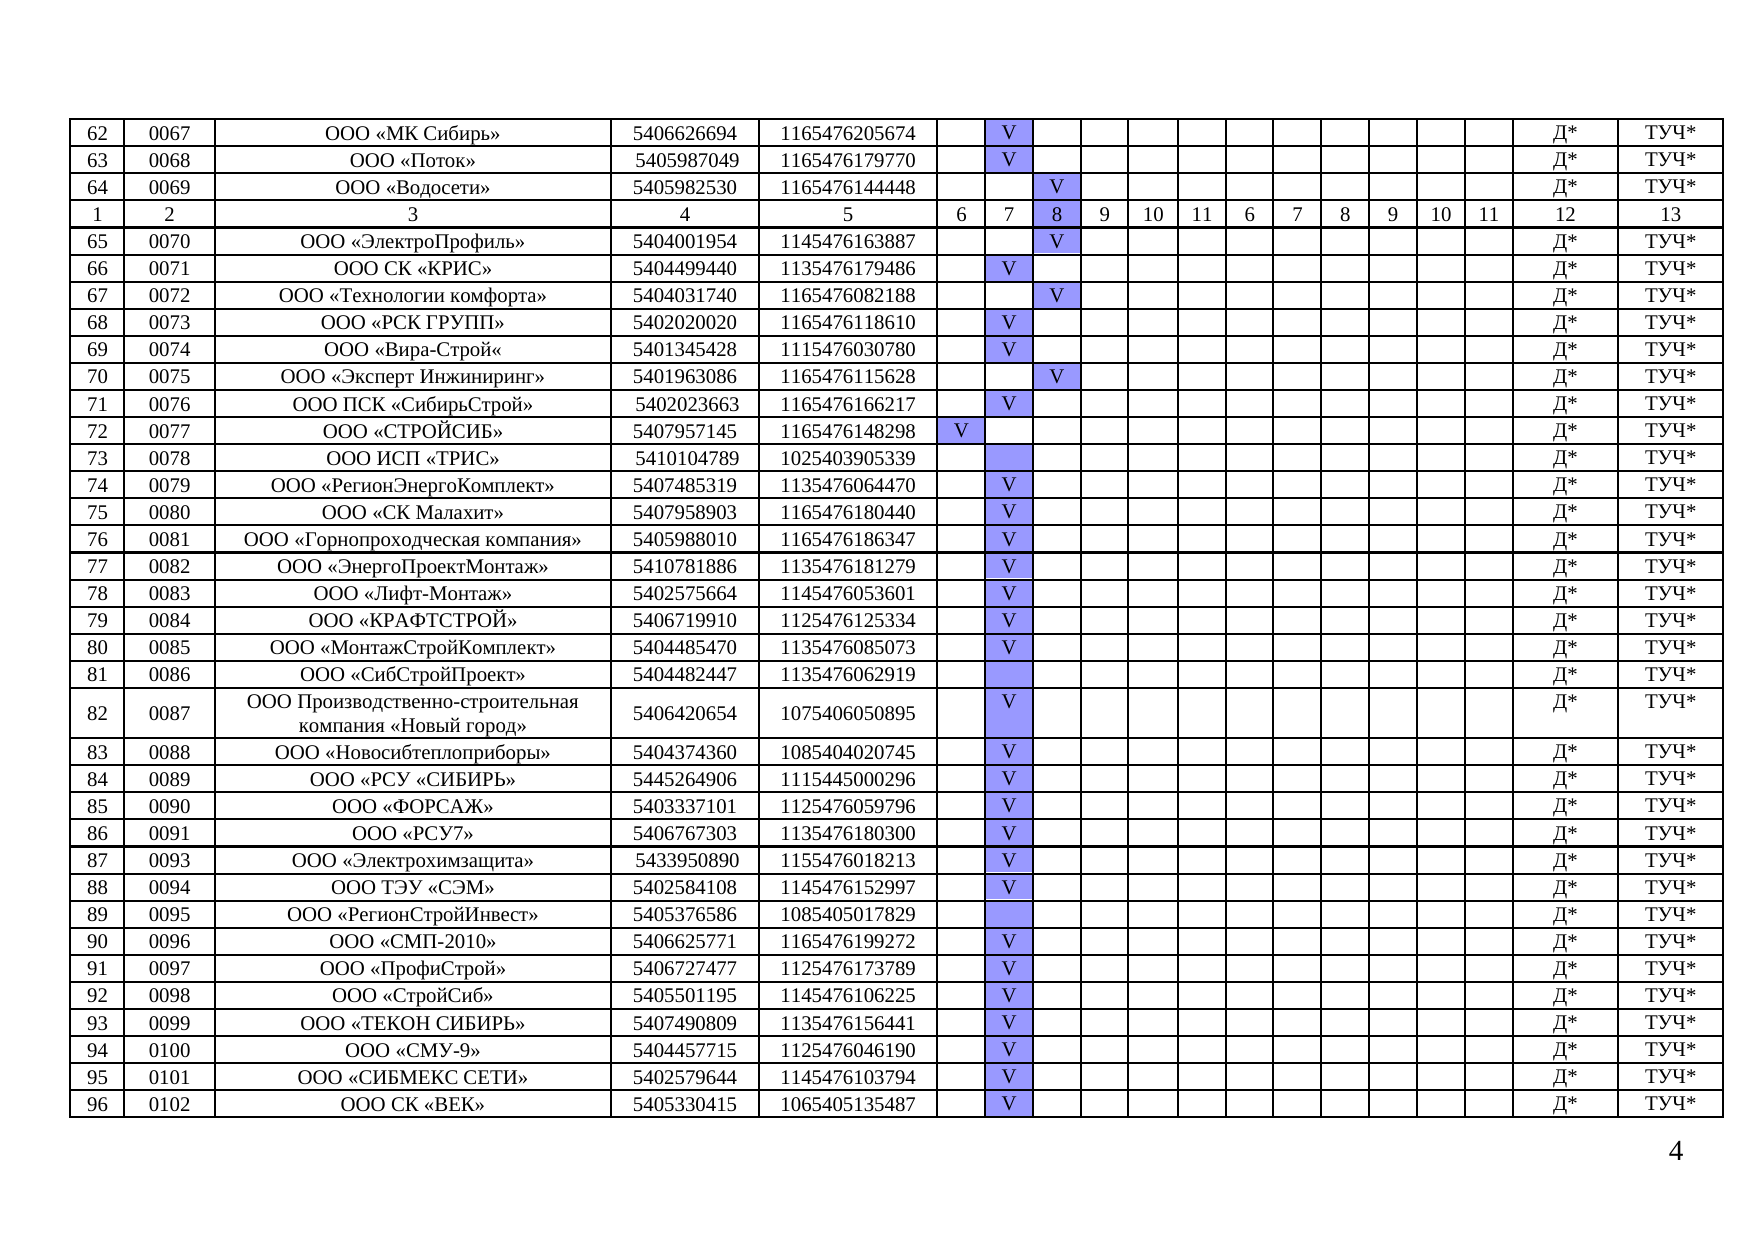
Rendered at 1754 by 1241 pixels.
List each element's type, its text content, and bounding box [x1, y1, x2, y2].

table_cell V [986, 956, 1032, 981]
table_cell [1179, 929, 1225, 954]
table_cell [1179, 391, 1225, 416]
table_cell [1370, 499, 1416, 524]
table_cell [1179, 1010, 1225, 1035]
table_cell [1418, 902, 1464, 927]
table_cell Д* [1514, 147, 1617, 172]
table_cell ООО «ТЕКОН СИБИРЬ» [216, 1010, 610, 1035]
table_cell Д* [1514, 337, 1617, 362]
table_cell V [986, 766, 1032, 791]
table_cell Д* [1514, 310, 1617, 335]
table_cell [1179, 256, 1225, 281]
table_cell [1227, 1010, 1272, 1035]
table_cell ООО «СМП-2010» [216, 929, 610, 954]
table_cell [1418, 820, 1464, 845]
table_cell [938, 635, 984, 660]
table_cell [1034, 310, 1080, 335]
table_cell [1466, 418, 1512, 443]
table_cell [1370, 554, 1416, 578]
table_cell [1418, 929, 1464, 954]
table_cell 82 [71, 689, 123, 737]
table_cell [1370, 848, 1416, 872]
table_cell 5404482447 [612, 662, 758, 687]
table_cell [1418, 120, 1464, 145]
table_cell [1034, 526, 1080, 551]
table_cell V [986, 793, 1032, 818]
table_cell ТУЧ* [1619, 554, 1722, 578]
table_cell [1418, 147, 1464, 172]
table_cell 65 [71, 229, 123, 253]
table_cell 1165476148298 [760, 418, 936, 443]
table_cell Д* [1514, 689, 1617, 737]
table_cell [1034, 581, 1080, 606]
table_cell ООО «Электрохимзащита» [216, 848, 610, 872]
table_cell [1466, 337, 1512, 362]
table_cell 1145476053601 [760, 581, 936, 606]
table_cell [1466, 1064, 1512, 1089]
table_cell [1129, 364, 1177, 389]
table_cell [1466, 526, 1512, 551]
table_cell [1322, 689, 1368, 737]
table_cell [1274, 766, 1320, 791]
table_cell V [986, 820, 1032, 845]
table_cell [1082, 472, 1127, 497]
table_cell [1466, 499, 1512, 524]
table_cell 84 [71, 766, 123, 791]
table_cell [1322, 662, 1368, 687]
table_cell 0070 [125, 229, 214, 253]
table_cell ТУЧ* [1619, 418, 1722, 443]
table_cell [1418, 766, 1464, 791]
table_cell [1129, 1010, 1177, 1035]
table_cell Д* [1514, 1091, 1617, 1116]
table_cell ТУЧ* [1619, 1064, 1722, 1089]
table_cell [1418, 472, 1464, 497]
table_cell [1370, 902, 1416, 927]
table_cell ТУЧ* [1619, 820, 1722, 845]
table_cell 0097 [125, 956, 214, 981]
table_cell ТУЧ* [1619, 526, 1722, 551]
table_cell [938, 256, 984, 281]
table_cell [1466, 983, 1512, 1008]
table_cell [1179, 283, 1225, 308]
table_cell [1418, 793, 1464, 818]
table_cell [1129, 689, 1177, 737]
table_cell [1034, 875, 1080, 899]
table_cell [938, 956, 984, 981]
table_cell 1165476115628 [760, 364, 936, 389]
table_cell [1129, 635, 1177, 660]
table_cell [1034, 1010, 1080, 1035]
table_cell 0093 [125, 848, 214, 872]
table_cell [1274, 147, 1320, 172]
table_cell [1274, 391, 1320, 416]
table_cell [1466, 391, 1512, 416]
table_cell [1082, 1037, 1127, 1062]
table_cell [938, 364, 984, 389]
table_cell 5402020020 [612, 310, 758, 335]
table_cell [1370, 310, 1416, 335]
table_cell [1322, 445, 1368, 470]
table_cell [1227, 929, 1272, 954]
table_cell [1179, 848, 1225, 872]
table_cell [1466, 256, 1512, 281]
table_cell [1274, 983, 1320, 1008]
table_cell [938, 337, 984, 362]
table_cell V [1034, 364, 1080, 389]
table_cell [1322, 902, 1368, 927]
table_cell [1129, 310, 1177, 335]
table_cell [938, 929, 984, 954]
table_cell 88 [71, 875, 123, 899]
table_cell 5410104789 [612, 445, 758, 470]
table_cell V [1034, 229, 1080, 253]
table_cell [1418, 848, 1464, 872]
table_cell [1129, 120, 1177, 145]
table_cell [1227, 418, 1272, 443]
table_cell ООО «РСУ7» [216, 820, 610, 845]
table_cell [1129, 391, 1177, 416]
table_cell V [1034, 283, 1080, 308]
table_cell [1322, 608, 1368, 633]
table_cell [1466, 766, 1512, 791]
table_cell [1034, 793, 1080, 818]
table_cell [1129, 662, 1177, 687]
table_cell [1370, 526, 1416, 551]
table_cell [1274, 445, 1320, 470]
table_cell [1274, 793, 1320, 818]
table_cell 5404374360 [612, 739, 758, 764]
table_cell [1370, 391, 1416, 416]
table_cell 1155476018213 [760, 848, 936, 872]
table_cell [1129, 739, 1177, 764]
table_cell [1418, 1010, 1464, 1035]
table_cell Д* [1514, 956, 1617, 981]
table_cell [1418, 337, 1464, 362]
table_cell [1179, 310, 1225, 335]
table_cell [938, 229, 984, 253]
table_cell [1418, 875, 1464, 899]
table_cell [1227, 1037, 1272, 1062]
table_cell ООО Производственно-строительная компания «Новый город» [216, 689, 610, 737]
table_cell 1135476064470 [760, 472, 936, 497]
table_cell 4 [612, 201, 758, 226]
table_cell 9 [1370, 201, 1416, 226]
table_cell [1227, 554, 1272, 578]
table_cell 0080 [125, 499, 214, 524]
table_cell [1370, 418, 1416, 443]
table_cell [1274, 929, 1320, 954]
table_cell 1135476180300 [760, 820, 936, 845]
table_cell 81 [71, 662, 123, 687]
table_cell ООО «СМУ-9» [216, 1037, 610, 1062]
table_cell [1179, 554, 1225, 578]
table_cell [1129, 445, 1177, 470]
table_cell [1274, 554, 1320, 578]
table_cell 0082 [125, 554, 214, 578]
table_cell ООО «ЭлектроПрофиль» [216, 229, 610, 253]
table_cell [1129, 256, 1177, 281]
table_cell [1274, 608, 1320, 633]
table_cell ООО «СтройСиб» [216, 983, 610, 1008]
table_cell [1179, 1037, 1225, 1062]
table_cell 74 [71, 472, 123, 497]
table_cell 63 [71, 147, 123, 172]
table_cell 0088 [125, 739, 214, 764]
table_cell 6 [1227, 201, 1272, 226]
table_cell ООО «Новосибтеплоприборы» [216, 739, 610, 764]
table_cell 10 [1129, 201, 1177, 226]
table_cell [1129, 499, 1177, 524]
table_cell [1418, 956, 1464, 981]
table_cell 80 [71, 635, 123, 660]
table_cell V [986, 929, 1032, 954]
table_cell [1418, 739, 1464, 764]
table_cell [1466, 472, 1512, 497]
table_cell 5402575664 [612, 581, 758, 606]
table_cell [1466, 1010, 1512, 1035]
table_cell [1179, 1064, 1225, 1089]
table_cell 0072 [125, 283, 214, 308]
table_cell [1227, 283, 1272, 308]
table_cell [1466, 147, 1512, 172]
table_cell V [986, 147, 1032, 172]
table_cell [1370, 147, 1416, 172]
table_cell 0075 [125, 364, 214, 389]
table_cell [1322, 310, 1368, 335]
table_cell 5402584108 [612, 875, 758, 899]
table_cell 0096 [125, 929, 214, 954]
table_cell [1082, 848, 1127, 872]
table_cell [1466, 875, 1512, 899]
table_cell V [986, 689, 1032, 737]
table_cell [1227, 793, 1272, 818]
table_cell [1370, 1064, 1416, 1089]
table_cell [938, 1037, 984, 1062]
table_cell ТУЧ* [1619, 929, 1722, 954]
table_cell 1065405135487 [760, 1091, 936, 1116]
table_cell [1274, 902, 1320, 927]
table_cell [1227, 174, 1272, 199]
table_cell [1322, 1091, 1368, 1116]
table_cell [1466, 174, 1512, 199]
table_cell [1227, 147, 1272, 172]
table_cell [1082, 147, 1127, 172]
table_cell [1034, 902, 1080, 927]
table_cell [1082, 875, 1127, 899]
table_cell 78 [71, 581, 123, 606]
table_cell V [986, 526, 1032, 551]
table_cell [1179, 445, 1225, 470]
table_cell [1227, 766, 1272, 791]
table_cell [1179, 499, 1225, 524]
table_cell V [986, 391, 1032, 416]
table_cell [1129, 1064, 1177, 1089]
table_cell [1129, 983, 1177, 1008]
table_cell [1082, 581, 1127, 606]
table_cell ТУЧ* [1619, 739, 1722, 764]
table_cell 0067 [125, 120, 214, 145]
table_cell [1129, 581, 1177, 606]
table_cell Д* [1514, 793, 1617, 818]
table_cell [1082, 1091, 1127, 1116]
table_cell [1370, 662, 1416, 687]
table_cell [1322, 256, 1368, 281]
table_cell 10 [1418, 201, 1464, 226]
table_cell [1082, 229, 1127, 253]
table_cell 8 [1034, 201, 1080, 226]
table_cell ООО СК «КРИС» [216, 256, 610, 281]
table_cell [1179, 174, 1225, 199]
table_cell ТУЧ* [1619, 766, 1722, 791]
table_cell ООО «РСУ «СИБИРЬ» [216, 766, 610, 791]
table_cell 5402023663 [612, 391, 758, 416]
table_cell 79 [71, 608, 123, 633]
table_cell [1274, 875, 1320, 899]
table_cell ООО «Технологии комфорта» [216, 283, 610, 308]
table_cell [1322, 554, 1368, 578]
table_cell [1370, 689, 1416, 737]
table_cell 3 [216, 201, 610, 226]
table_cell [1370, 793, 1416, 818]
table_cell [1129, 418, 1177, 443]
table_cell 6 [938, 201, 984, 226]
table_cell [1370, 174, 1416, 199]
table_cell [1418, 662, 1464, 687]
table_cell 5406625771 [612, 929, 758, 954]
table_cell [938, 445, 984, 470]
table_cell 1135476156441 [760, 1010, 936, 1035]
table_cell [1179, 766, 1225, 791]
table_cell [1129, 848, 1177, 872]
table_cell [938, 766, 984, 791]
table_cell [1034, 337, 1080, 362]
table_cell [1227, 526, 1272, 551]
table_cell [1322, 1010, 1368, 1035]
table_cell [938, 983, 984, 1008]
table_cell [938, 820, 984, 845]
table_cell [1082, 902, 1127, 927]
table_cell [1466, 662, 1512, 687]
table_cell ТУЧ* [1619, 120, 1722, 145]
table_cell [1370, 820, 1416, 845]
table_cell [1370, 635, 1416, 660]
table_cell [1322, 875, 1368, 899]
table_cell Д* [1514, 635, 1617, 660]
table_cell 75 [71, 499, 123, 524]
table_cell [1082, 120, 1127, 145]
table_cell 5405376586 [612, 902, 758, 927]
table_cell [1227, 120, 1272, 145]
table_cell [938, 662, 984, 687]
table_cell ТУЧ* [1619, 689, 1722, 737]
table_cell [1370, 229, 1416, 253]
table_cell [1034, 1091, 1080, 1116]
table_cell 1165476179770 [760, 147, 936, 172]
table_cell 70 [71, 364, 123, 389]
table_cell 90 [71, 929, 123, 954]
table_cell [1179, 662, 1225, 687]
table_cell ТУЧ* [1619, 581, 1722, 606]
table_cell [1370, 929, 1416, 954]
table_cell [1227, 1064, 1272, 1089]
table_cell 0094 [125, 875, 214, 899]
table_cell [1227, 875, 1272, 899]
table_cell ООО «ФОРСАЖ» [216, 793, 610, 818]
table_cell [1274, 739, 1320, 764]
table_cell [1082, 635, 1127, 660]
table_cell [1034, 147, 1080, 172]
table_cell [1179, 739, 1225, 764]
table_cell ООО «Поток» [216, 147, 610, 172]
table_cell [1466, 581, 1512, 606]
table_cell [938, 902, 984, 927]
table_cell 68 [71, 310, 123, 335]
table_cell ТУЧ* [1619, 310, 1722, 335]
table_cell [1179, 472, 1225, 497]
table_cell ООО «Водосети» [216, 174, 610, 199]
table_cell 5404001954 [612, 229, 758, 253]
table_cell [1274, 526, 1320, 551]
table_cell [1227, 391, 1272, 416]
table_cell [1034, 635, 1080, 660]
table_cell [1082, 608, 1127, 633]
table_cell 91 [71, 956, 123, 981]
table_cell [1129, 526, 1177, 551]
table_cell V [986, 581, 1032, 606]
table_cell Д* [1514, 391, 1617, 416]
table_cell ООО «СК Малахит» [216, 499, 610, 524]
table_cell ТУЧ* [1619, 283, 1722, 308]
table_cell [1179, 229, 1225, 253]
table_cell [1034, 554, 1080, 578]
table_cell 5405982530 [612, 174, 758, 199]
table_cell 0087 [125, 689, 214, 737]
table_cell [938, 875, 984, 899]
table_cell [1082, 391, 1127, 416]
table_cell [1322, 1037, 1368, 1062]
table_cell ООО «ПрофиСтрой» [216, 956, 610, 981]
table_cell [1370, 337, 1416, 362]
table_cell 1145476152997 [760, 875, 936, 899]
table_cell [1179, 608, 1225, 633]
table_cell V [986, 608, 1032, 633]
table_cell [1082, 554, 1127, 578]
table_cell [1227, 1091, 1272, 1116]
table_cell 66 [71, 256, 123, 281]
table_cell [938, 499, 984, 524]
table_cell [1418, 174, 1464, 199]
table_cell [1466, 120, 1512, 145]
table_cell 1125476125334 [760, 608, 936, 633]
table_cell [1082, 310, 1127, 335]
table_cell 73 [71, 445, 123, 470]
table_cell [1179, 689, 1225, 737]
table_cell Д* [1514, 554, 1617, 578]
table_cell [1322, 174, 1368, 199]
table_cell 1085404020745 [760, 739, 936, 764]
table_cell Д* [1514, 766, 1617, 791]
table_cell 12 [1514, 201, 1617, 226]
table_cell ТУЧ* [1619, 174, 1722, 199]
table_cell 5405988010 [612, 526, 758, 551]
table_cell 0091 [125, 820, 214, 845]
table_cell [1034, 391, 1080, 416]
table_cell [1034, 929, 1080, 954]
table_cell [1370, 364, 1416, 389]
table_cell 0077 [125, 418, 214, 443]
table_cell 1135476181279 [760, 554, 936, 578]
table_cell [1322, 391, 1368, 416]
table_cell ТУЧ* [1619, 608, 1722, 633]
table_cell [1274, 662, 1320, 687]
table_cell 5407485319 [612, 472, 758, 497]
table_cell [986, 902, 1032, 927]
table_cell 0100 [125, 1037, 214, 1062]
table_cell [1227, 902, 1272, 927]
table_cell [1322, 337, 1368, 362]
table_cell [938, 174, 984, 199]
table_cell [1082, 1064, 1127, 1089]
table_cell 1115445000296 [760, 766, 936, 791]
table_cell 5406767303 [612, 820, 758, 845]
table_cell 5407958903 [612, 499, 758, 524]
table_cell [1179, 902, 1225, 927]
table_cell [938, 120, 984, 145]
table_cell [1274, 256, 1320, 281]
table_cell [1274, 472, 1320, 497]
table_cell [938, 554, 984, 578]
table_cell 0079 [125, 472, 214, 497]
table_cell [1418, 689, 1464, 737]
table_cell 5407957145 [612, 418, 758, 443]
table_cell [938, 1091, 984, 1116]
table_cell ТУЧ* [1619, 499, 1722, 524]
table_cell ТУЧ* [1619, 983, 1722, 1008]
table_cell Д* [1514, 472, 1617, 497]
table_cell 1125476046190 [760, 1037, 936, 1062]
table_cell [1082, 364, 1127, 389]
table_cell ТУЧ* [1619, 472, 1722, 497]
table_cell ТУЧ* [1619, 902, 1722, 927]
table_cell [1034, 445, 1080, 470]
table_cell [1082, 526, 1127, 551]
table_cell ООО «МК Сибирь» [216, 120, 610, 145]
table_cell [1370, 283, 1416, 308]
table_cell Д* [1514, 364, 1617, 389]
table_cell ООО ИСП «ТРИС» [216, 445, 610, 470]
table_cell [1179, 418, 1225, 443]
table_cell [1129, 472, 1177, 497]
table_cell ООО «ЭнергоПроектМонтаж» [216, 554, 610, 578]
table_cell ООО «СТРОЙСИБ» [216, 418, 610, 443]
table_cell [986, 174, 1032, 199]
table_cell [1418, 418, 1464, 443]
table_cell [1129, 929, 1177, 954]
table_cell [1274, 174, 1320, 199]
table_cell 5445264906 [612, 766, 758, 791]
table_cell 1165476144448 [760, 174, 936, 199]
table_cell V [986, 635, 1032, 660]
table_cell 5 [760, 201, 936, 226]
table_cell [1082, 256, 1127, 281]
table_cell [938, 1010, 984, 1035]
table_cell [1466, 820, 1512, 845]
table_cell [1274, 689, 1320, 737]
table_cell [1370, 739, 1416, 764]
table_cell [1322, 120, 1368, 145]
table_cell [986, 283, 1032, 308]
table_cell 0084 [125, 608, 214, 633]
table_cell [1179, 1091, 1225, 1116]
table_cell 0074 [125, 337, 214, 362]
table_cell [1370, 445, 1416, 470]
table_cell [1034, 472, 1080, 497]
table_cell [1227, 229, 1272, 253]
table_cell ТУЧ* [1619, 337, 1722, 362]
table_cell [1274, 635, 1320, 660]
table_cell [1370, 956, 1416, 981]
table_cell Д* [1514, 256, 1617, 281]
table_cell 5406719910 [612, 608, 758, 633]
table_cell ТУЧ* [1619, 445, 1722, 470]
table_cell [1227, 608, 1272, 633]
table_cell ТУЧ* [1619, 229, 1722, 253]
table_cell [1082, 929, 1127, 954]
table_cell 5406727477 [612, 956, 758, 981]
table_cell V [1034, 174, 1080, 199]
table_cell [1179, 956, 1225, 981]
table_cell [1082, 1010, 1127, 1035]
table_cell 5405501195 [612, 983, 758, 1008]
table_cell [1418, 1037, 1464, 1062]
table_cell [1274, 499, 1320, 524]
table_cell [1466, 229, 1512, 253]
table_cell [1179, 581, 1225, 606]
table_cell ООО «КРАФТСТРОЙ» [216, 608, 610, 633]
table_cell [938, 608, 984, 633]
table_cell [1418, 1091, 1464, 1116]
table_cell [1466, 283, 1512, 308]
table_cell [1227, 499, 1272, 524]
table_cell Д* [1514, 983, 1617, 1008]
table_cell [1370, 1091, 1416, 1116]
table_cell [938, 147, 984, 172]
table_cell V [986, 739, 1032, 764]
table_cell 0068 [125, 147, 214, 172]
table_cell [1322, 635, 1368, 660]
table_cell 71 [71, 391, 123, 416]
table_cell ООО «РСК ГРУПП» [216, 310, 610, 335]
table_cell 5404031740 [612, 283, 758, 308]
table_cell 2 [125, 201, 214, 226]
table_cell [1370, 1037, 1416, 1062]
table_cell 0086 [125, 662, 214, 687]
table_cell [1034, 689, 1080, 737]
table_cell Д* [1514, 120, 1617, 145]
table_cell [1179, 983, 1225, 1008]
table_cell 64 [71, 174, 123, 199]
table_cell 9 [1082, 201, 1127, 226]
table_cell [1466, 793, 1512, 818]
table_cell [1418, 499, 1464, 524]
table_cell 5404485470 [612, 635, 758, 660]
table_cell [1082, 956, 1127, 981]
table_cell [1227, 256, 1272, 281]
table_cell [1322, 499, 1368, 524]
table_cell [1179, 793, 1225, 818]
table_cell Д* [1514, 418, 1617, 443]
table_cell 0073 [125, 310, 214, 335]
table_cell [1034, 739, 1080, 764]
table_cell V [938, 418, 984, 443]
table_cell [1322, 472, 1368, 497]
table_cell [1129, 283, 1177, 308]
table_cell [1034, 256, 1080, 281]
table_cell 0098 [125, 983, 214, 1008]
table_cell ТУЧ* [1619, 956, 1722, 981]
table_cell [1227, 983, 1272, 1008]
table_cell [1370, 875, 1416, 899]
table_cell 5405330415 [612, 1091, 758, 1116]
table_cell ООО «Лифт-Монтаж» [216, 581, 610, 606]
table_cell [1418, 983, 1464, 1008]
table_cell [1418, 1064, 1464, 1089]
table_cell V [986, 1010, 1032, 1035]
table_cell [1129, 766, 1177, 791]
table_cell [1418, 229, 1464, 253]
table_cell [1418, 554, 1464, 578]
table_cell ООО ПСК «СибирьСтрой» [216, 391, 610, 416]
table_cell [1322, 147, 1368, 172]
table_cell [1370, 256, 1416, 281]
table_cell 0071 [125, 256, 214, 281]
table_cell 1165476082188 [760, 283, 936, 308]
table_cell ООО «Эксперт Инжиниринг» [216, 364, 610, 389]
table_cell 93 [71, 1010, 123, 1035]
table_cell 1165476118610 [760, 310, 936, 335]
table_cell Д* [1514, 283, 1617, 308]
table_cell [986, 229, 1032, 253]
table_cell [1418, 310, 1464, 335]
table_cell 5404499440 [612, 256, 758, 281]
table_cell [938, 581, 984, 606]
table_cell 0078 [125, 445, 214, 470]
table_cell 5401963086 [612, 364, 758, 389]
table_cell 1135476179486 [760, 256, 936, 281]
table_cell [1370, 1010, 1416, 1035]
table_cell Д* [1514, 445, 1617, 470]
table_cell [1179, 526, 1225, 551]
table_cell V [986, 875, 1032, 899]
table_cell 1125476173789 [760, 956, 936, 981]
table_cell [1227, 689, 1272, 737]
table_cell ООО «РегионСтройИнвест» [216, 902, 610, 927]
table_cell [938, 1064, 984, 1089]
table_cell Д* [1514, 1064, 1617, 1089]
table_cell 0076 [125, 391, 214, 416]
table_cell [1179, 120, 1225, 145]
table_cell [1129, 1091, 1177, 1116]
table_cell [1129, 820, 1177, 845]
table_cell [1129, 337, 1177, 362]
table_cell V [986, 472, 1032, 497]
table_cell Д* [1514, 526, 1617, 551]
table_cell [1322, 526, 1368, 551]
table_cell [1227, 848, 1272, 872]
table_cell Д* [1514, 1010, 1617, 1035]
table_cell ТУЧ* [1619, 1037, 1722, 1062]
table_cell Д* [1514, 739, 1617, 764]
table_cell 5402579644 [612, 1064, 758, 1089]
table_cell [1418, 445, 1464, 470]
table_cell [1227, 956, 1272, 981]
table_cell 87 [71, 848, 123, 872]
table_cell [1129, 1037, 1177, 1062]
table_cell [1034, 1037, 1080, 1062]
table_cell ТУЧ* [1619, 1010, 1722, 1035]
table_cell [1370, 608, 1416, 633]
table_cell [938, 689, 984, 737]
table_cell [986, 445, 1032, 470]
table_cell 5404457715 [612, 1037, 758, 1062]
table_cell V [986, 554, 1032, 578]
table_cell V [986, 983, 1032, 1008]
table_cell [1227, 820, 1272, 845]
table_cell [1322, 229, 1368, 253]
table_cell 94 [71, 1037, 123, 1062]
table_cell [1274, 418, 1320, 443]
table_cell 5406626694 [612, 120, 758, 145]
table_cell ООО «Горнопроходческая компания» [216, 526, 610, 551]
table_cell 1135476062919 [760, 662, 936, 687]
table_cell [1082, 499, 1127, 524]
table_cell [1466, 1037, 1512, 1062]
table_cell 7 [1274, 201, 1320, 226]
table_cell [1370, 581, 1416, 606]
table_cell [1129, 875, 1177, 899]
table_cell [986, 418, 1032, 443]
table_cell [1082, 793, 1127, 818]
table_cell [1034, 120, 1080, 145]
table_cell [1274, 1064, 1320, 1089]
table_cell Д* [1514, 499, 1617, 524]
table_cell 77 [71, 554, 123, 578]
table_cell Д* [1514, 848, 1617, 872]
table_cell Д* [1514, 662, 1617, 687]
table_cell [1322, 983, 1368, 1008]
table_cell 0099 [125, 1010, 214, 1035]
table_cell 5403337101 [612, 793, 758, 818]
table_cell 0101 [125, 1064, 214, 1089]
table_cell [938, 472, 984, 497]
table_cell [1274, 283, 1320, 308]
table_cell ООО СК «ВЕК» [216, 1091, 610, 1116]
table_cell ООО «СИБМЕКС СЕТИ» [216, 1064, 610, 1089]
table_cell ТУЧ* [1619, 364, 1722, 389]
table_cell [938, 793, 984, 818]
table_cell 89 [71, 902, 123, 927]
table_cell [938, 739, 984, 764]
table_cell [1418, 608, 1464, 633]
table_cell 1165476199272 [760, 929, 936, 954]
table_cell [1082, 445, 1127, 470]
table_cell [1418, 283, 1464, 308]
table_cell [1466, 902, 1512, 927]
table_cell [1082, 337, 1127, 362]
table_cell [1466, 635, 1512, 660]
table_cell V [986, 1037, 1032, 1062]
table_cell [938, 391, 984, 416]
table_cell [1179, 147, 1225, 172]
table_cell [1129, 229, 1177, 253]
table_cell ТУЧ* [1619, 848, 1722, 872]
table_cell 1025403905339 [760, 445, 936, 470]
table_cell Д* [1514, 229, 1617, 253]
table_cell Д* [1514, 608, 1617, 633]
table_cell [1034, 766, 1080, 791]
table_cell 0081 [125, 526, 214, 551]
table_cell 67 [71, 283, 123, 308]
table_cell [1418, 391, 1464, 416]
table_cell [938, 526, 984, 551]
table_cell V [986, 1091, 1032, 1116]
table_cell [1227, 445, 1272, 470]
table_cell [1082, 739, 1127, 764]
table_cell 0090 [125, 793, 214, 818]
table_cell [1274, 229, 1320, 253]
table_cell 0095 [125, 902, 214, 927]
table_cell [1274, 956, 1320, 981]
table_cell [1274, 1091, 1320, 1116]
table_cell [1034, 418, 1080, 443]
table_cell [1322, 956, 1368, 981]
table_cell [1322, 820, 1368, 845]
table_cell [1129, 174, 1177, 199]
table_cell [1082, 983, 1127, 1008]
table_cell [1034, 499, 1080, 524]
table_cell [1129, 956, 1177, 981]
table_cell V [986, 499, 1032, 524]
table_cell 1145476163887 [760, 229, 936, 253]
table_cell [938, 283, 984, 308]
table_cell ТУЧ* [1619, 635, 1722, 660]
table_cell 13 [1619, 201, 1722, 226]
table_cell ТУЧ* [1619, 1091, 1722, 1116]
table_cell [1034, 820, 1080, 845]
table_cell [1466, 739, 1512, 764]
table_cell [1034, 848, 1080, 872]
table_cell [1179, 635, 1225, 660]
table_cell [1466, 848, 1512, 872]
table_cell 5401345428 [612, 337, 758, 362]
table_cell [1129, 902, 1177, 927]
table_cell [1129, 793, 1177, 818]
table_cell Д* [1514, 1037, 1617, 1062]
table_cell ТУЧ* [1619, 391, 1722, 416]
table_cell ООО «Вира-Строй« [216, 337, 610, 362]
table_cell ТУЧ* [1619, 793, 1722, 818]
table_cell ТУЧ* [1619, 875, 1722, 899]
table_cell 96 [71, 1091, 123, 1116]
table_cell [1227, 364, 1272, 389]
table_cell [1082, 689, 1127, 737]
table_cell [1274, 1037, 1320, 1062]
table_cell [1370, 472, 1416, 497]
table_cell [1227, 581, 1272, 606]
table_cell [1322, 929, 1368, 954]
table_cell [1227, 662, 1272, 687]
table_cell Д* [1514, 875, 1617, 899]
table_cell 1145476106225 [760, 983, 936, 1008]
table_cell [1274, 120, 1320, 145]
table_cell [1274, 820, 1320, 845]
table_cell [1034, 1064, 1080, 1089]
table_cell 0089 [125, 766, 214, 791]
table_cell [1227, 337, 1272, 362]
table_cell [986, 662, 1032, 687]
table_cell 1075406050895 [760, 689, 936, 737]
table_cell 7 [986, 201, 1032, 226]
table_cell [1322, 283, 1368, 308]
table_cell [1082, 174, 1127, 199]
table_cell 72 [71, 418, 123, 443]
table_cell [986, 364, 1032, 389]
table_cell [1322, 364, 1368, 389]
table_cell [1082, 766, 1127, 791]
table_cell [1466, 1091, 1512, 1116]
table_cell ООО ТЭУ «СЭМ» [216, 875, 610, 899]
table_cell [1082, 283, 1127, 308]
table_cell Д* [1514, 929, 1617, 954]
table_cell [1370, 983, 1416, 1008]
table_cell 1165476180440 [760, 499, 936, 524]
table_cell [1129, 554, 1177, 578]
table_cell 1125476059796 [760, 793, 936, 818]
table_cell 1115476030780 [760, 337, 936, 362]
table_cell ООО «МонтажСтройКомплект» [216, 635, 610, 660]
table_cell 5433950890 [612, 848, 758, 872]
table_cell 1165476166217 [760, 391, 936, 416]
table_cell Д* [1514, 902, 1617, 927]
table_cell V [986, 256, 1032, 281]
table_cell [1034, 956, 1080, 981]
table_cell 11 [1179, 201, 1225, 226]
table_cell [1322, 739, 1368, 764]
table_cell 95 [71, 1064, 123, 1089]
table_cell 1 [71, 201, 123, 226]
table_cell V [986, 1064, 1032, 1089]
table_cell [1370, 766, 1416, 791]
table_cell 92 [71, 983, 123, 1008]
table_cell 83 [71, 739, 123, 764]
table_cell [1227, 739, 1272, 764]
table_cell [938, 848, 984, 872]
table_cell [938, 310, 984, 335]
table_cell [1034, 662, 1080, 687]
table_cell [1418, 526, 1464, 551]
table_cell 5405987049 [612, 147, 758, 172]
table_cell 85 [71, 793, 123, 818]
table_cell [1322, 793, 1368, 818]
table_cell [1466, 608, 1512, 633]
table_cell V [986, 337, 1032, 362]
table_cell ООО «РегионЭнергоКомплект» [216, 472, 610, 497]
table_cell [1466, 310, 1512, 335]
table_cell 1085405017829 [760, 902, 936, 927]
table_cell [1129, 608, 1177, 633]
table_cell Д* [1514, 820, 1617, 845]
table_cell [1179, 820, 1225, 845]
table_cell [1466, 956, 1512, 981]
table_cell V [986, 848, 1032, 872]
table_cell [1466, 445, 1512, 470]
table_cell Д* [1514, 174, 1617, 199]
table_cell [1179, 364, 1225, 389]
table_cell 76 [71, 526, 123, 551]
table_cell V [986, 310, 1032, 335]
table_cell 5407490809 [612, 1010, 758, 1035]
table_cell 0102 [125, 1091, 214, 1116]
table_cell [1227, 635, 1272, 660]
table_cell [1082, 418, 1127, 443]
table_cell 5406420654 [612, 689, 758, 737]
table_cell [1370, 120, 1416, 145]
table_cell [1274, 1010, 1320, 1035]
table_cell [1418, 364, 1464, 389]
table_cell ТУЧ* [1619, 256, 1722, 281]
table_cell 1145476103794 [760, 1064, 936, 1089]
table_cell [1418, 635, 1464, 660]
table_cell 1135476085073 [760, 635, 936, 660]
table_cell 11 [1466, 201, 1512, 226]
table_cell [1274, 337, 1320, 362]
table_cell [1227, 472, 1272, 497]
table_cell [1274, 581, 1320, 606]
table_cell [1082, 662, 1127, 687]
table_cell ТУЧ* [1619, 147, 1722, 172]
table_cell [1179, 337, 1225, 362]
table_cell [1082, 820, 1127, 845]
table_cell [1466, 364, 1512, 389]
table_cell 8 [1322, 201, 1368, 226]
table_cell [1418, 256, 1464, 281]
table_cell 0083 [125, 581, 214, 606]
table_cell [1129, 147, 1177, 172]
table_cell 1165476186347 [760, 526, 936, 551]
table_cell 0069 [125, 174, 214, 199]
table_cell [1274, 364, 1320, 389]
table_cell [1034, 608, 1080, 633]
table_cell [1274, 848, 1320, 872]
table_cell 1165476205674 [760, 120, 936, 145]
table_cell [1466, 689, 1512, 737]
table_cell 69 [71, 337, 123, 362]
table_cell [1274, 310, 1320, 335]
table_cell Д* [1514, 581, 1617, 606]
table_cell [1227, 310, 1272, 335]
table_cell 0085 [125, 635, 214, 660]
table_cell [1418, 581, 1464, 606]
table_cell [1322, 418, 1368, 443]
table_cell V [986, 120, 1032, 145]
table_cell [1322, 766, 1368, 791]
table_cell ТУЧ* [1619, 662, 1722, 687]
table_cell 86 [71, 820, 123, 845]
table_cell [1322, 581, 1368, 606]
table_cell 5410781886 [612, 554, 758, 578]
table_cell [1322, 848, 1368, 872]
table_cell 62 [71, 120, 123, 145]
table_cell [1179, 875, 1225, 899]
table_cell [1466, 554, 1512, 578]
table_cell [1466, 929, 1512, 954]
table_cell [1322, 1064, 1368, 1089]
table_cell [1034, 983, 1080, 1008]
table_cell ООО «СибСтройПроект» [216, 662, 610, 687]
